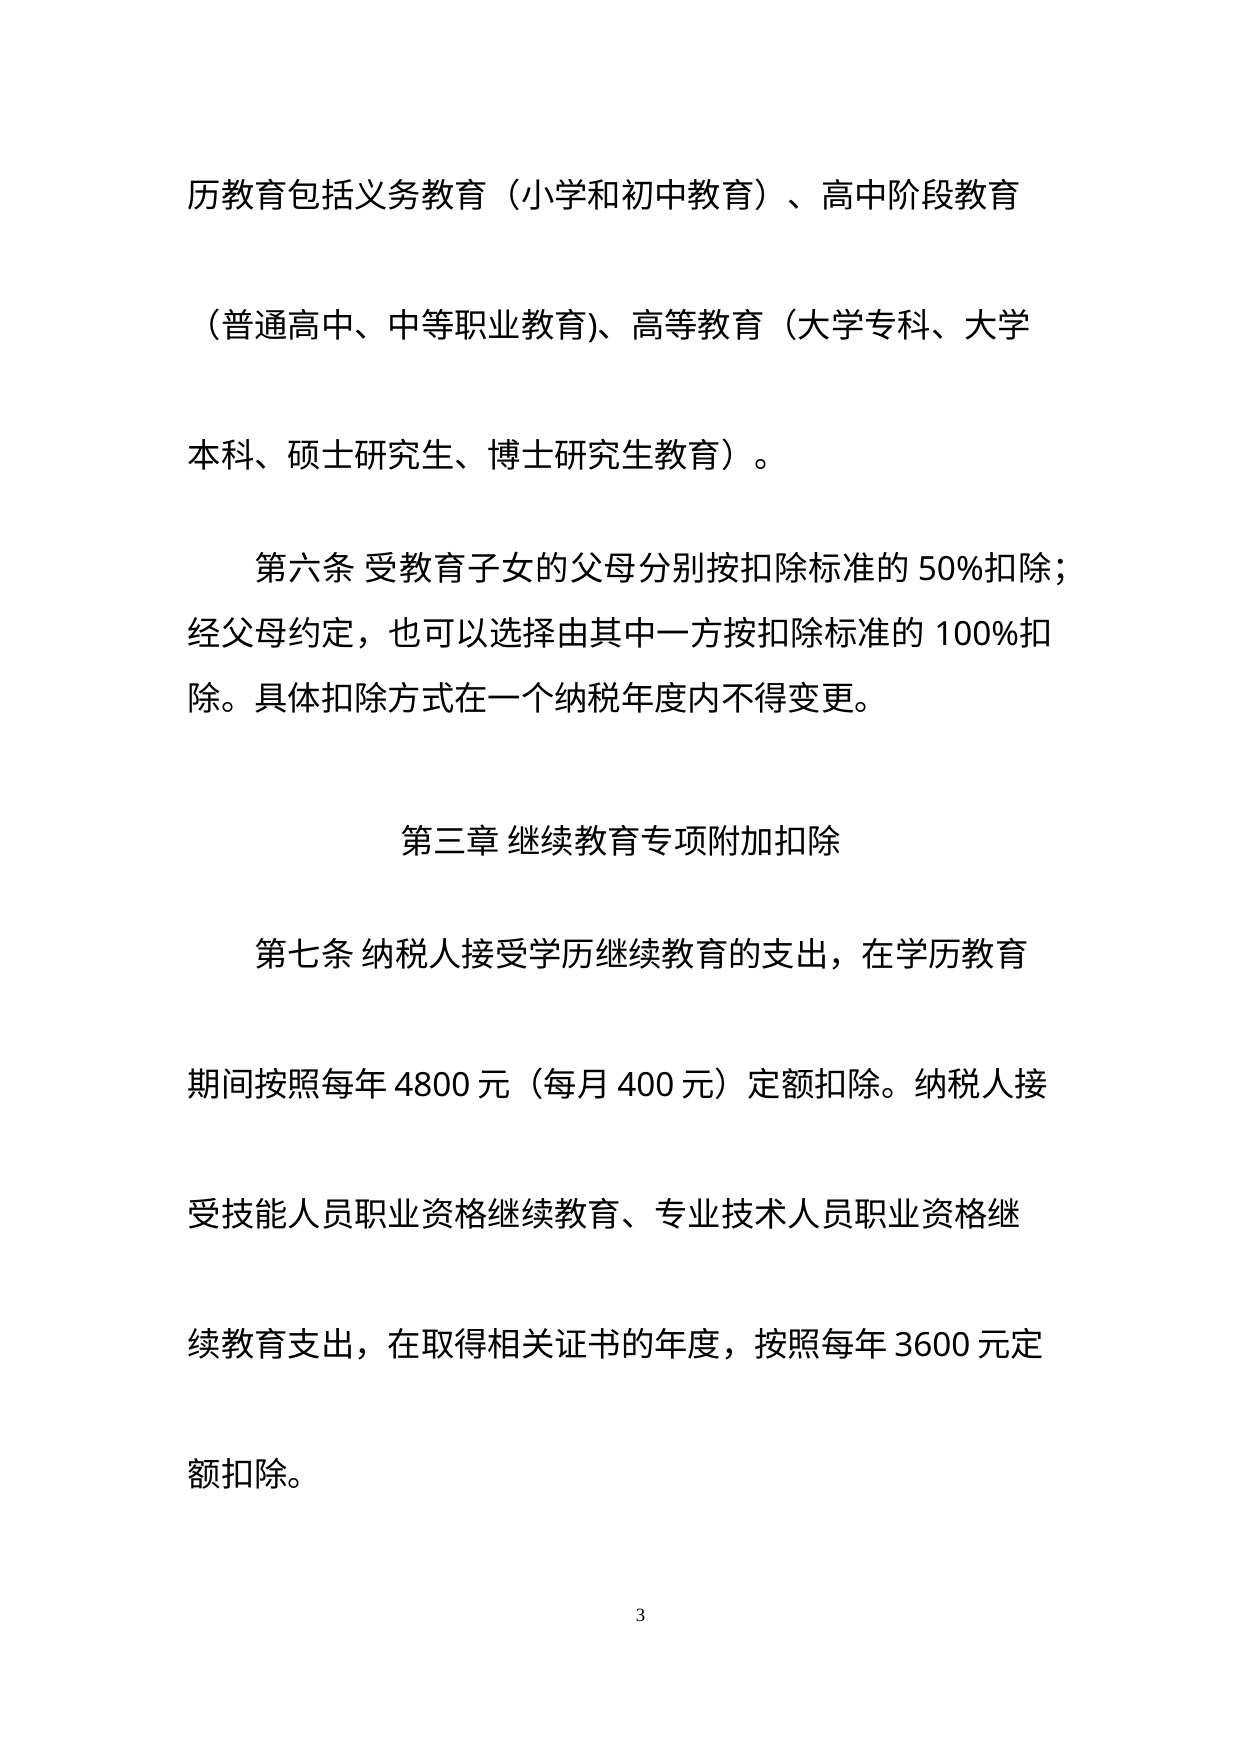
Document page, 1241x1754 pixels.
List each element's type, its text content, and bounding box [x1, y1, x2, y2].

text 第七条 纳税人接受学历继续教育的支出，在学历教育期间按照每年4800元（每月400元）定额扣除。纳税人接受技能人员职业资格继续教育、专业技术人员职业资格继续教育支出，在取得相关证书的年度，按照每年3600元定额扣除。 [187, 920, 1053, 1505]
text 第六条 受教育子女的父母分别按扣除标准的50%扣除；经父母约定，也可以选择由其中一方按扣除标准的100%扣除。具体扣除方式在一个纳税年度内不得变更。 [187, 533, 1053, 728]
text 第三章 继续教育专项附加扣除 [187, 806, 1053, 871]
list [187, 160, 1053, 485]
